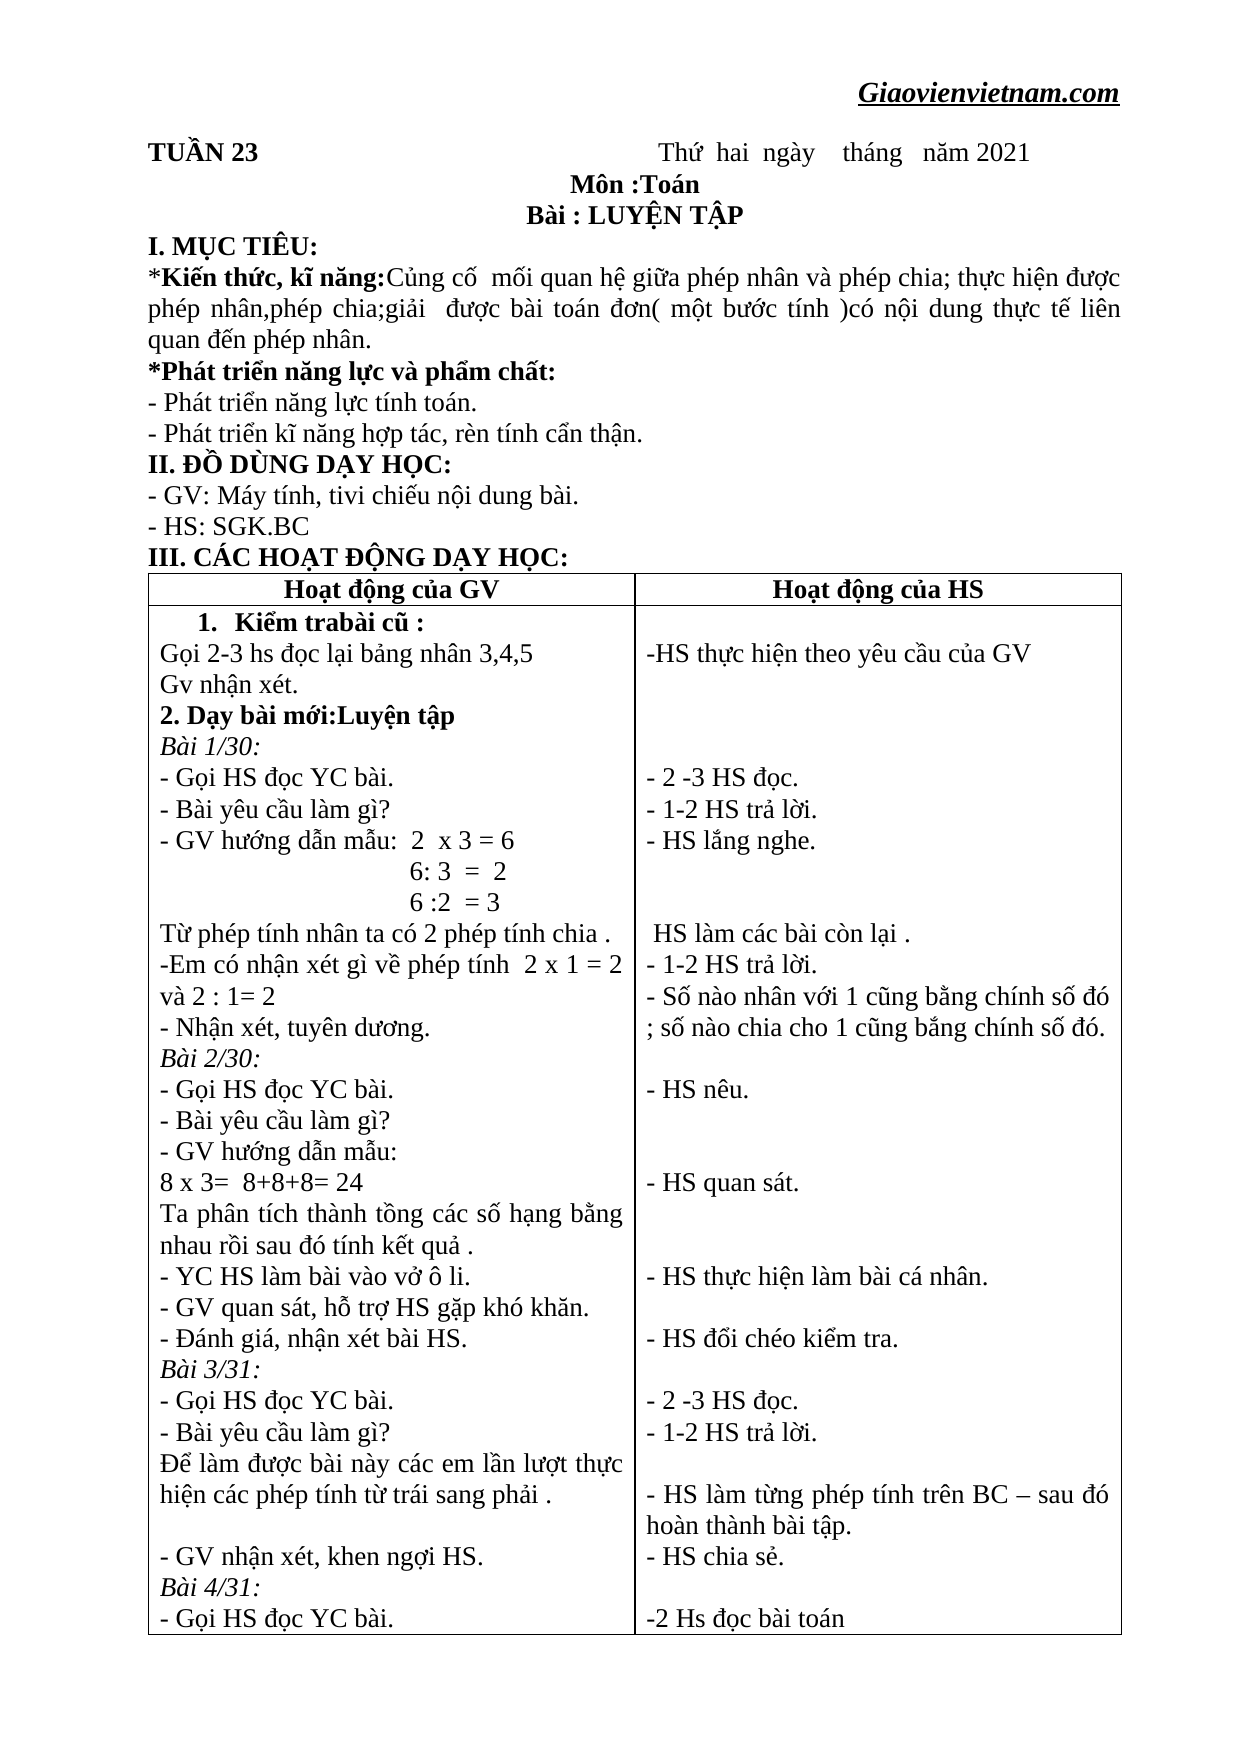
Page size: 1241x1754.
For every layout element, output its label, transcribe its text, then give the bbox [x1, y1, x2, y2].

text III. CÁC HOẠT ĐỘNG DẠY HỌC: [148, 541, 1122, 573]
table_header Hoạt động của HS [636, 574, 1121, 605]
text I. MỤC TIÊU: [148, 230, 1122, 261]
text - HS: SGK.BC [148, 510, 1122, 541]
text - Phát triển kĩ năng hợp tác, rèn tính cẩn thận. [148, 417, 1122, 448]
text II. ĐỒ DÙNG DẠY HỌC: [148, 448, 1122, 479]
text Môn :Toán [148, 168, 1122, 199]
text - GV: Máy tính, tivi chiếu nội dung bài. [148, 479, 1122, 510]
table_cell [149, 606, 634, 1634]
text *Kiến thức, kĩ năng:Củng cố mối quan hệ giữa phép nhân và phép chia; thực hiện được phép nhân,phép chia;giải được bài toán đơn( một bước tính )có nội dung thực tế liên quan đến phép nhân. [148, 261, 1122, 354]
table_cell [636, 606, 1121, 1634]
table_header Hoạt động của GV [149, 574, 634, 605]
text TUẦN 23 Thứ hai ngày tháng năm 2021 [148, 137, 1122, 168]
text - Phát triển năng lực tính toán. [148, 386, 1122, 417]
text *Phát triển năng lực và phẩm chất: [148, 354, 1122, 386]
text Bài : LUYỆN TẬP [148, 199, 1122, 230]
